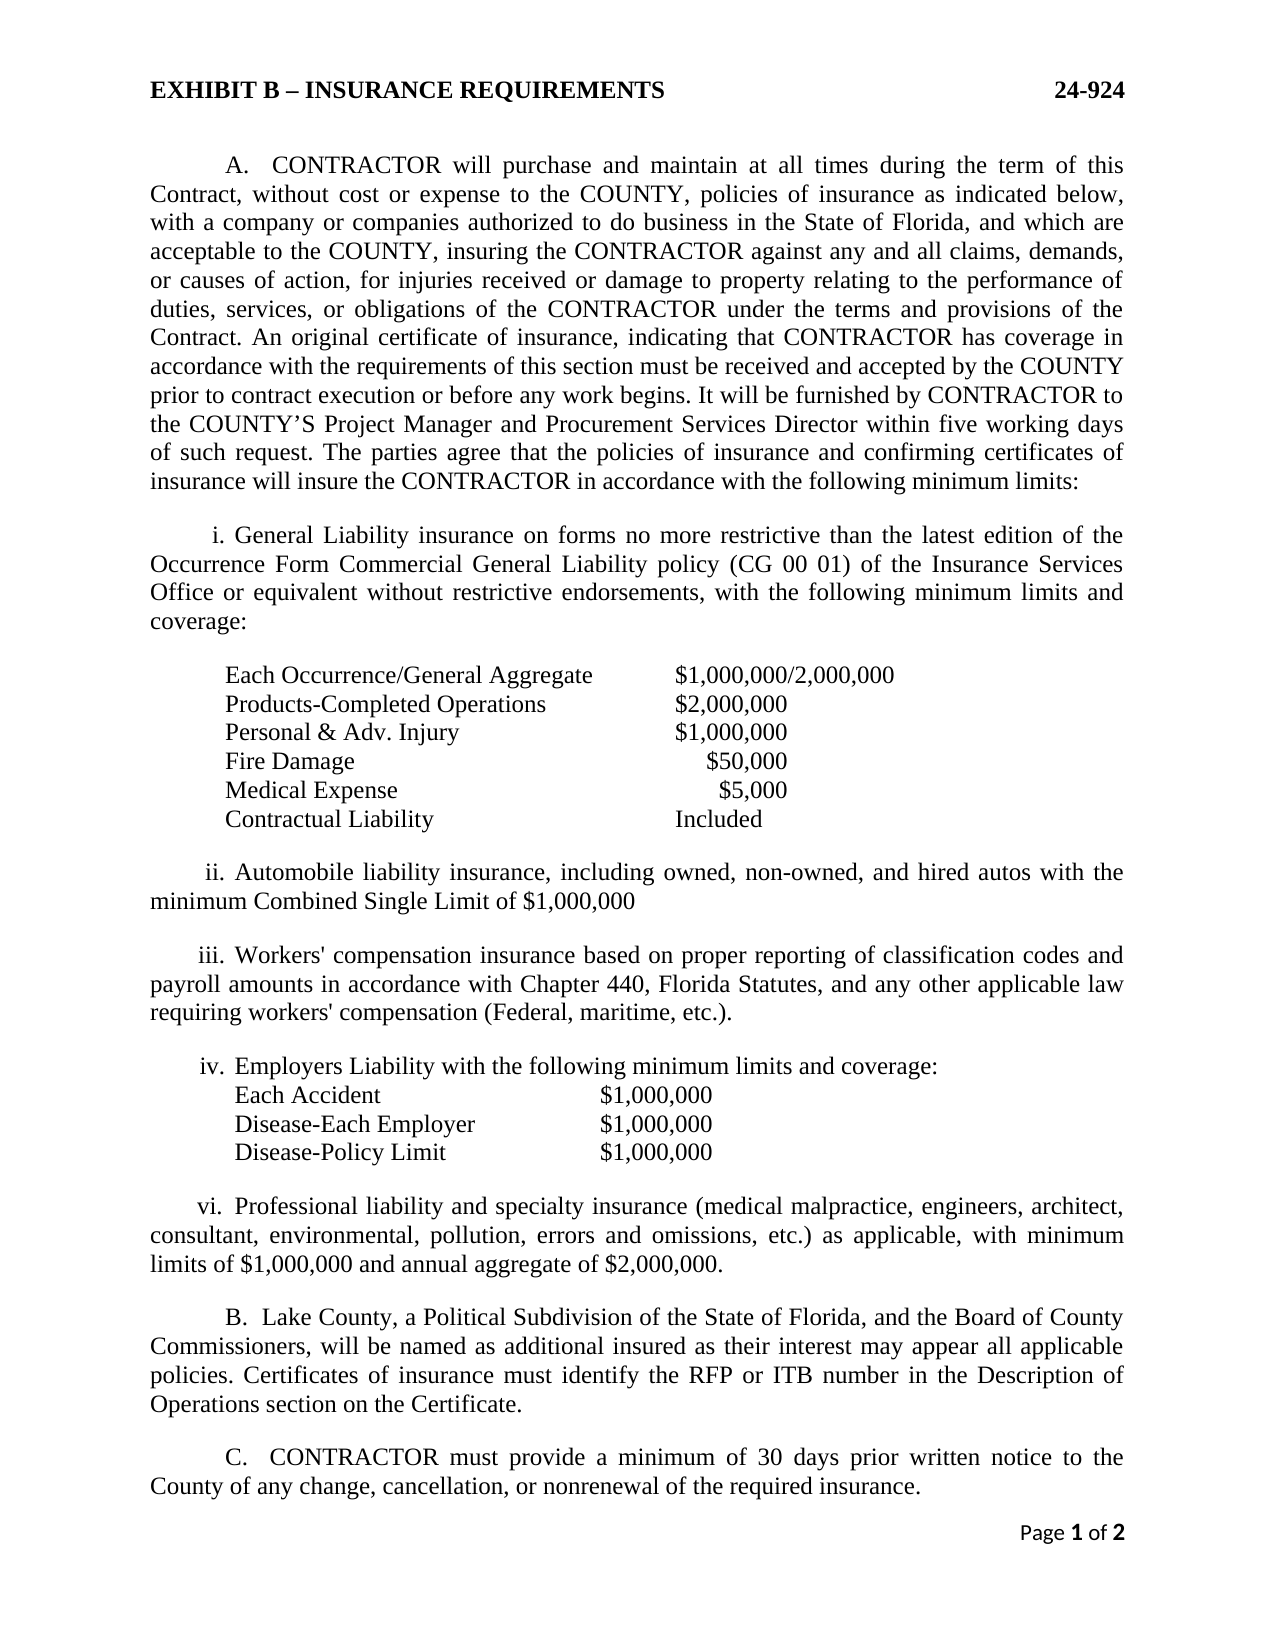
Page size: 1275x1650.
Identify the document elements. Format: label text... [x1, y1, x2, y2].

text A. CONTRACTOR will purchase and maintain at all times during the term of this Contract, without cost or expense to the COUNTY, policies of insurance as indicated below, with a company or companies authorized to do business in the State of Florida, and which are acceptable to the COUNTY, insuring the CONTRACTOR against any and all claims, demands, or causes of action, for injuries received or damage to property relating to the performance of duties, services, or obligations of the CONTRACTOR under the terms and provisions of the Contract. An original certificate of insurance, indicating that CONTRACTOR has coverage in accordance with the requirements of this section must be received and accepted by the COUNTY prior to contract execution or before any work begins. It will be furnished by CONTRACTOR to the COUNTY’S Project Manager and Procurement Services Director within five working days of such request. The parties agree that the policies of insurance and confirming certificates of insurance will insure the CONTRACTOR in accordance with the following minimum limits: [150, 150, 1125, 495]
list Employers Liability with the following minimum limits and coverage: [150, 1051, 1125, 1080]
text Personal & Adv. Injury $1,000,000 [150, 717, 1125, 746]
text Disease-Policy Limit $1,000,000 [150, 1137, 1125, 1166]
text Contractual Liability Included [150, 804, 1125, 832]
list Automobile liability insurance, including owned, non-owned, and hired autos with the minimum Combined Single Limit of $1,000,000 [150, 857, 1125, 915]
text B. Lake County, a Political Subdivision of the State of Florida, and the Board of County Commissioners, will be named as additional insured as their interest may appear all applicable policies. Certificates of insurance must identify the RFP or ITB number in the Description of Operations section on the Certificate. [150, 1302, 1125, 1417]
text Medical Expense $5,000 [150, 775, 1125, 804]
text vi. Professional liability and specialty insurance (medical malpractice, engineers, architect, consultant, environmental, pollution, errors and omissions, etc.) as applicable, with minimum limits of $1,000,000 and annual aggregate of $2,000,000. [150, 1191, 1125, 1277]
text Each Occurrence/General Aggregate $1,000,000/2,000,000 [150, 660, 1125, 689]
text Fire Damage $50,000 [150, 746, 1125, 775]
text Disease-Each Employer $1,000,000 [150, 1109, 1125, 1137]
text Products-Completed Operations $2,000,000 [150, 689, 1125, 717]
text Each Accident $1,000,000 [150, 1080, 1125, 1109]
list Workers' compensation insurance based on proper reporting of classification codes and payroll amounts in accordance with Chapter 440, Florida Statutes, and any other applicable law requiring workers' compensation (Federal, maritime, etc.). [150, 940, 1125, 1026]
text C. CONTRACTOR must provide a minimum of 30 days prior written notice to the County of any change, cancellation, or nonrenewal of the required insurance. [150, 1442, 1125, 1500]
list General Liability insurance on forms no more restrictive than the latest edition of the Occurrence Form Commercial General Liability policy (CG 00 01) of the Insurance Services Office or equivalent without restrictive endorsements, with the following minimum limits and coverage: [150, 520, 1125, 635]
